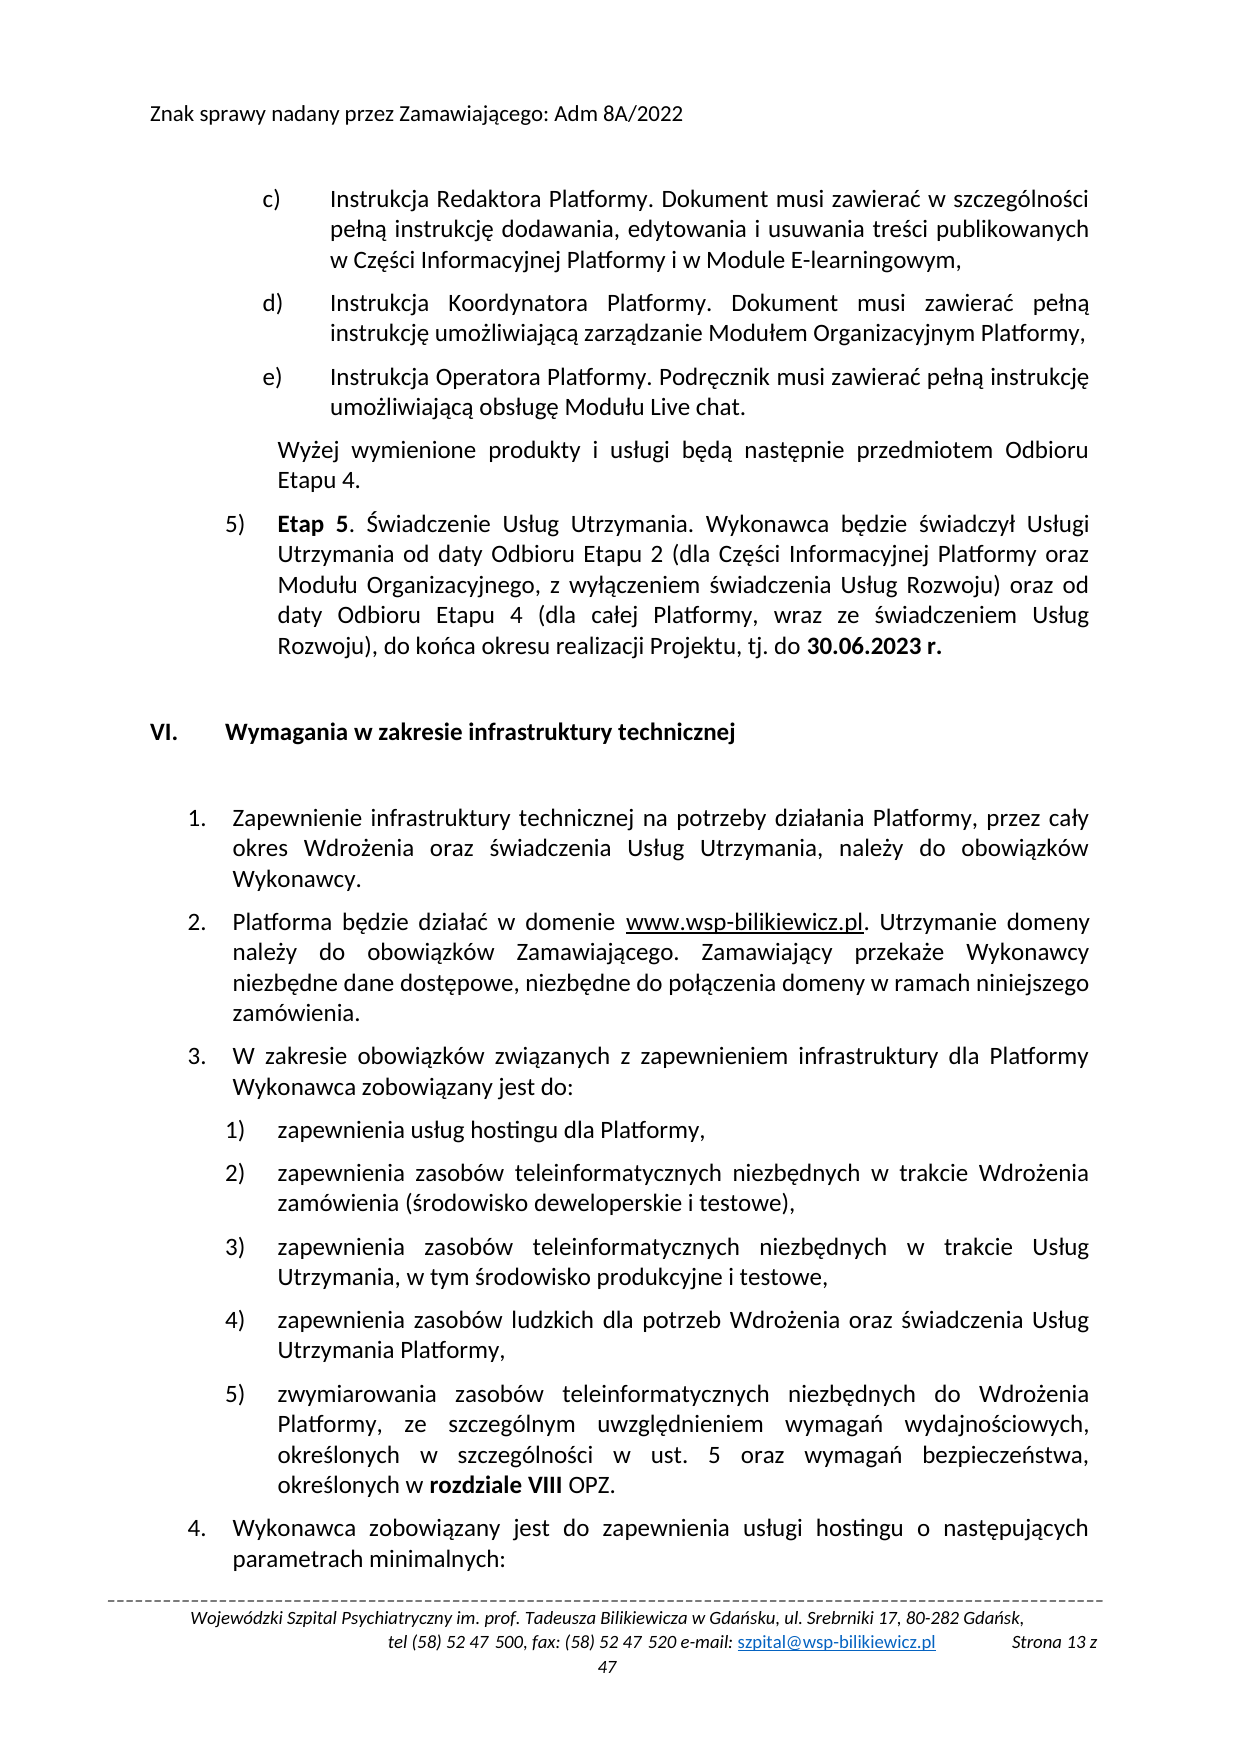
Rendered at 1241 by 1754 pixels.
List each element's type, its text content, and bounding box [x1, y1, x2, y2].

list Instrukcja Redaktora Platformy. Dokument musi zawierać w szczególności pełną instrukcję dodawania, edytowania i usuwania treści publikowanych w Części Informacyjnej Platformy i w Module E-learningowym, [262, 183, 1090, 274]
list zapewnienia zasobów teleinformatycznych niezbędnych w trakcie Wdrożenia zamówienia (środowisko deweloperskie i testowe), [225, 1157, 1090, 1218]
list Wyżej wymienione produkty i usługi będą następnie przedmiotem Odbioru Etapu 4. [277, 434, 1090, 495]
list zapewnienia zasobów ludzkich dla potrzeb Wdrożenia oraz świadczenia Usług Utrzymania Platformy, [225, 1304, 1090, 1365]
list zwymiarowania zasobów teleinformatycznych niezbędnych do Wdrożenia Platformy, ze szczególnym uwzględnieniem wymagań wydajnościowych, określonych w szczególności w ust. 5 oraz wymagań bezpieczeństwa, określonych w rozdziale VIII OPZ. [225, 1378, 1090, 1500]
list zapewnienia zasobów teleinformatycznych niezbędnych w trakcie Usług Utrzymania, w tym środowisko produkcyjne i testowe, [225, 1231, 1090, 1292]
list W zakresie obowiązków związanych z zapewnieniem infrastruktury dla Platformy Wykonawca zobowiązany jest do: [187, 1041, 1090, 1102]
list Instrukcja Operatora Platformy. Podręcznik musi zawierać pełną instrukcję umożliwiającą obsługę Modułu Live chat. [262, 361, 1090, 422]
subtitle Wymagania w zakresie infrastruktury technicznej [150, 716, 1090, 746]
list zapewnienia usług hostingu dla Platformy, [225, 1114, 1090, 1144]
list Instrukcja Koordynatora Platformy. Dokument musi zawierać pełną instrukcję umożliwiającą zarządzanie Modułem Organizacyjnym Platformy, [262, 287, 1090, 348]
list Platforma będzie działać w domenie www.wsp-bilikiewicz.pl. Utrzymanie domeny należy do obowiązków Zamawiającego. Zamawiający przekaże Wykonawcy niezbędne dane dostępowe, niezbędne do połączenia domeny w ramach niniejszego zamówienia. [187, 906, 1090, 1028]
list Wykonawca zobowiązany jest do zapewnienia usługi hostingu o następujących parametrach minimalnych: [187, 1512, 1090, 1573]
list Zapewnienie infrastruktury technicznej na potrzeby działania Platformy, przez cały okres Wdrożenia oraz świadczenia Usług Utrzymania, należy do obowiązków Wykonawcy. [187, 802, 1090, 893]
list Etap 5. Świadczenie Usług Utrzymania. Wykonawca będzie świadczył Usługi Utrzymania od daty Odbioru Etapu 2 (dla Części Informacyjnej Platformy oraz Modułu Organizacyjnego, z wyłączeniem świadczenia Usług Rozwoju) oraz od daty Odbioru Etapu 4 (dla całej Platformy, wraz ze świadczeniem Usług Rozwoju), do końca okresu realizacji Projektu, tj. do 30.06.2023 r. [225, 508, 1090, 660]
